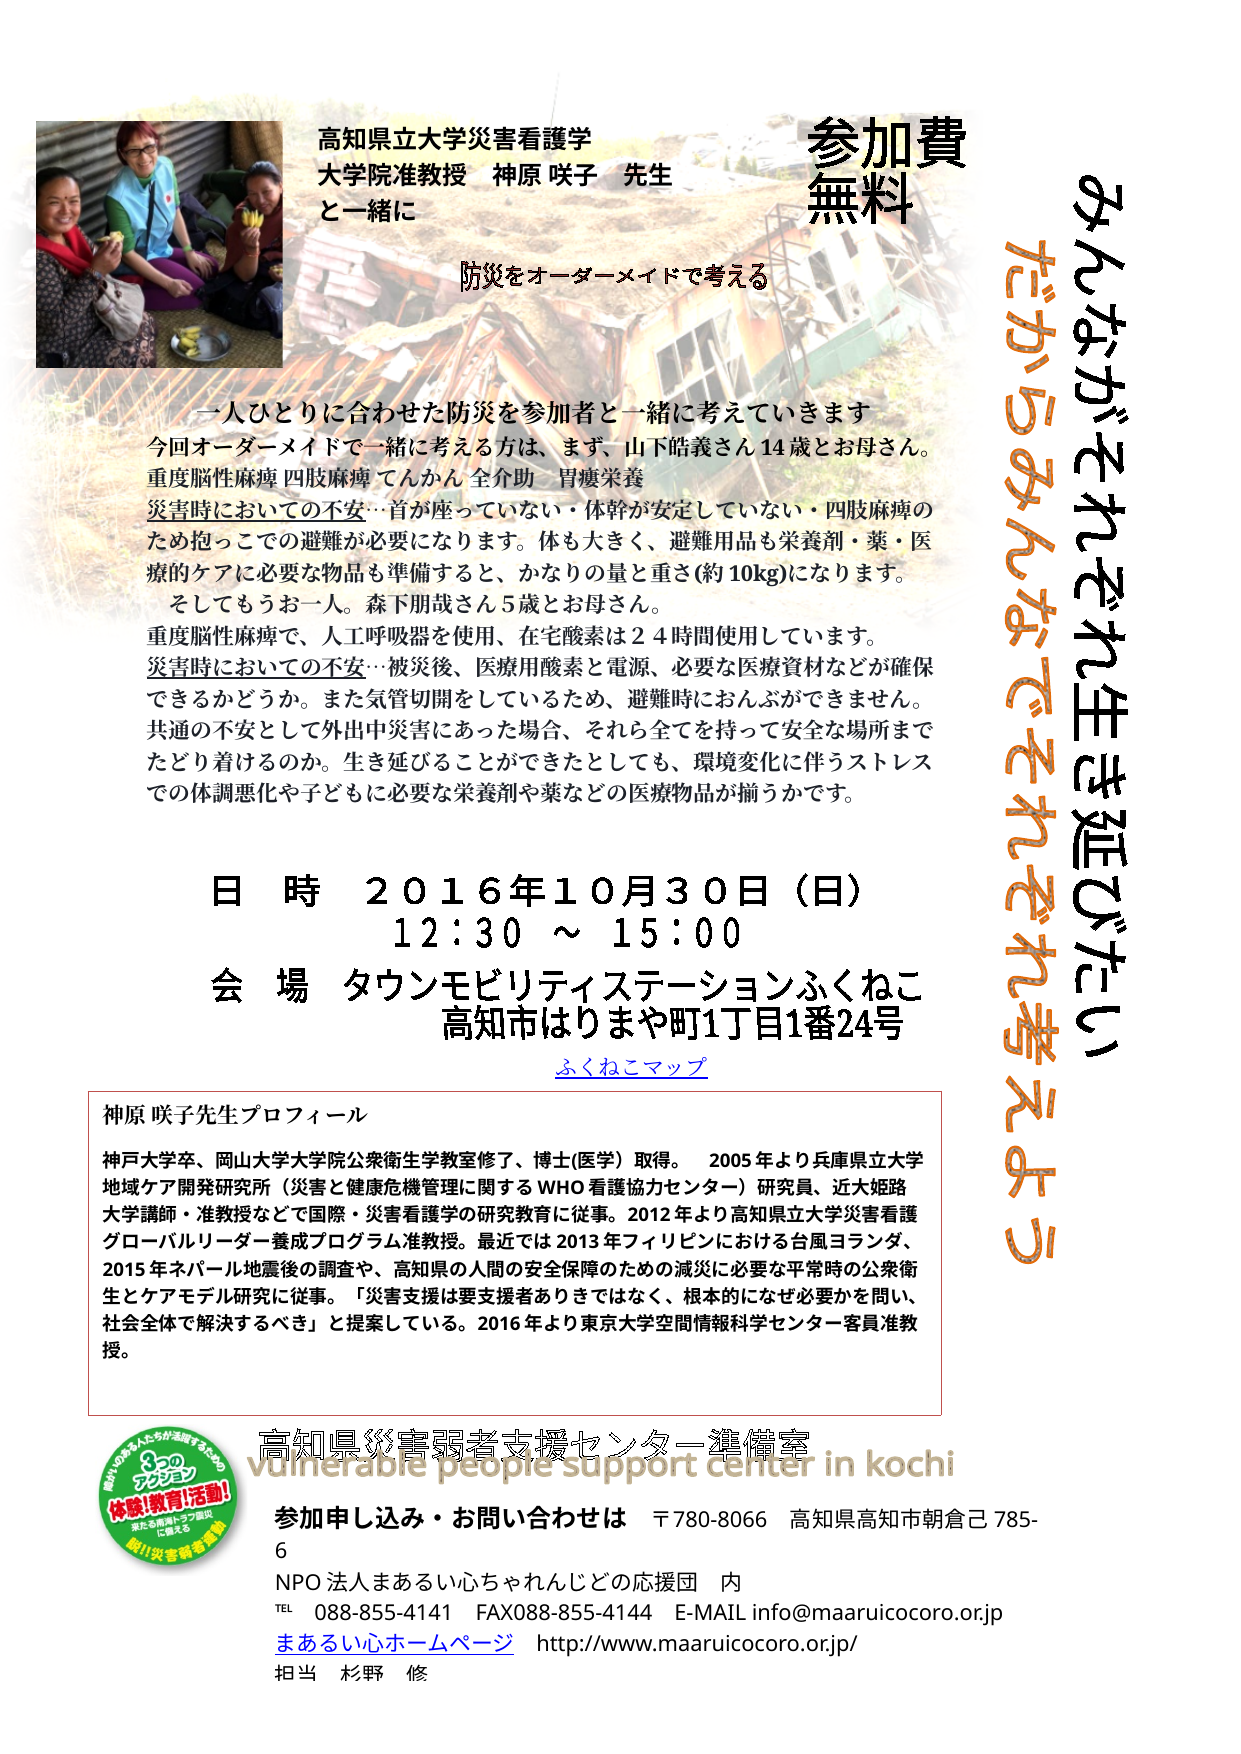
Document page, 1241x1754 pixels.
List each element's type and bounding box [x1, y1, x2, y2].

picture [1008, 797, 1054, 817]
picture [1008, 1221, 1039, 1261]
picture [1007, 1021, 1035, 1052]
picture [1007, 613, 1036, 643]
picture [1007, 482, 1038, 508]
picture [1028, 358, 1046, 370]
picture [1008, 1080, 1039, 1130]
picture [1022, 389, 1043, 396]
picture [1010, 833, 1045, 857]
picture [1040, 878, 1052, 907]
picture [1009, 680, 1043, 705]
picture [1008, 936, 1054, 957]
picture [1010, 972, 1045, 996]
picture [1008, 748, 1027, 771]
picture [1029, 867, 1036, 887]
picture [1009, 521, 1052, 548]
picture [1008, 1148, 1053, 1195]
picture [1019, 591, 1054, 617]
picture [1009, 313, 1053, 338]
picture [1009, 331, 1041, 351]
picture [1008, 884, 1025, 908]
picture [1030, 731, 1037, 751]
picture [1008, 543, 1032, 577]
picture [36, 121, 283, 368]
picture [1044, 742, 1052, 771]
picture [1049, 1229, 1053, 1255]
picture [1022, 1005, 1029, 1021]
picture [1035, 1006, 1056, 1063]
picture [1009, 607, 1019, 612]
picture [1008, 398, 1033, 432]
picture [1038, 632, 1045, 645]
picture [1013, 451, 1051, 485]
picture [95, 1424, 248, 1576]
picture [1044, 684, 1049, 712]
picture [1009, 268, 1021, 296]
picture [1049, 1091, 1053, 1115]
picture [1008, 243, 1053, 274]
picture [1047, 399, 1053, 423]
